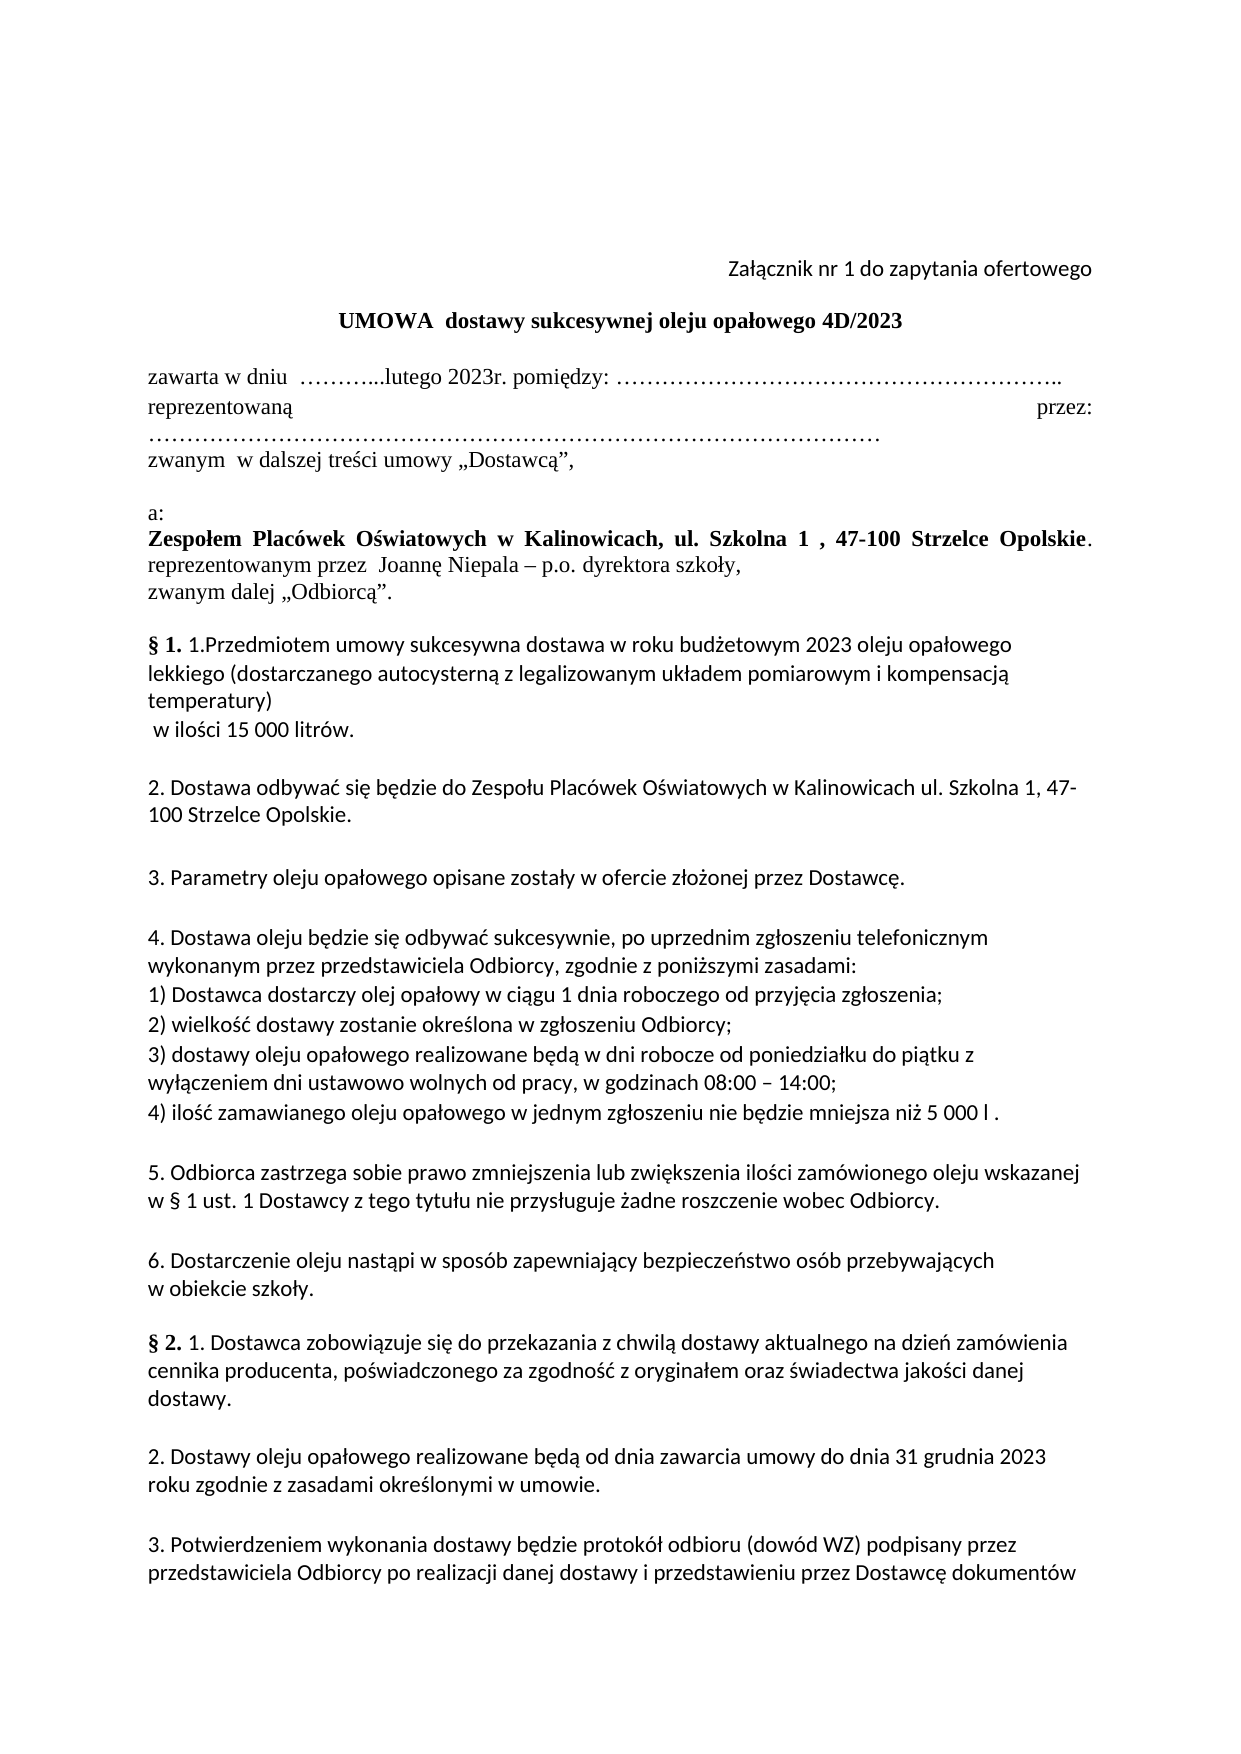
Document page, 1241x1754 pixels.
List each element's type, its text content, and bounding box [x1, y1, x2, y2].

text Zespołem Placówek Oświatowych w Kalinowicach, ul. Szkolna 1 , 47-100 Strzelce Opolskie. reprezentowanym przez Joannę Niepala – p.o. dyrektora szkoły, [148, 525, 1093, 578]
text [148, 1530, 1093, 1586]
text 6. Dostarczenie oleju nastąpi w sposób zapewniający bezpieczeństwo osób przebywających w obiekcie szkoły. [148, 1246, 1093, 1302]
text 5. Odbiorca zastrzega sobie prawo zmniejszenia lub zwiększenia ilości zamówionego oleju wskazanej w § 1 ust. 1 Dostawcy z tego tytułu nie przysługuje żadne roszczenie wobec Odbiorcy. [148, 1158, 1093, 1214]
text 3. Parametry oleju opałowego opisane zostały w ofercie złożonej przez Dostawcę. [148, 863, 1093, 891]
text 1) Dostawca dostarczy olej opałowy w ciągu 1 dnia roboczego od przyjęcia zgłoszenia; [148, 981, 1093, 1009]
text § 2. 1. Dostawca zobowiązuje się do przekazania z chwilą dostawy aktualnego na dzień zamówienia cennika producenta, poświadczonego za zgodność z oryginałem oraz świadectwa jakości danej dostawy. [148, 1328, 1093, 1412]
text 2) wielkość dostawy zostanie określona w zgłoszeniu Odbiorcy; [148, 1011, 1093, 1038]
text 2. Dostawy oleju opałowego realizowane będą od dnia zawarcia umowy do dnia 31 grudnia 2023 roku zgodnie z zasadami określonymi w umowie. [148, 1442, 1093, 1498]
text 1. 1.Przedmiotem umowy sukcesywna dostawa w roku budżetowym 2023 oleju opałowego lekkiego (dostarczanego autocysterną z legalizowanym układem pomiarowym i kompensacją temperatury) w ilości 15 000 litrów. [148, 631, 1093, 743]
text 4. Dostawa oleju będzie się odbywać sukcesywnie, po uprzednim zgłoszeniu telefonicznym wykonanym przez przedstawiciela Odbiorcy, zgodnie z poniższymi zasadami: [148, 923, 1093, 979]
text Załącznik nr 1 do zapytania ofertowego [148, 254, 1093, 282]
text 3) dostawy oleju opałowego realizowane będą w dni robocze od poniedziałku do piątku z wyłączeniem dni ustawowo wolnych od pracy, w godzinach 08:00 – 14:00; [148, 1040, 1093, 1096]
text reprezentowaną przez: …………………………………………………………………………………… [148, 393, 1093, 446]
text zawarta w dniu ………...lutego 2023r. pomiędzy: ………………………………………………….. [148, 363, 1093, 389]
text zwanym dalej „Odbiorcą”. [148, 578, 1093, 604]
text a: [148, 499, 1093, 525]
text UMOWA dostawy sukcesywnej oleju opałowego 4D/2023 [148, 307, 1093, 333]
text 2. Dostawa odbywać się będzie do Zespołu Placówek Oświatowych w Kalinowicach ul. Szkolna 1, 47-100 Strzelce Opolskie. [148, 773, 1093, 829]
text 4) ilość zamawianego oleju opałowego w jednym zgłoszeniu nie będzie mniejsza niż 5 000 l . [148, 1098, 1093, 1126]
text zwanym w dalszej treści umowy „Dostawcą”, [148, 446, 1093, 472]
